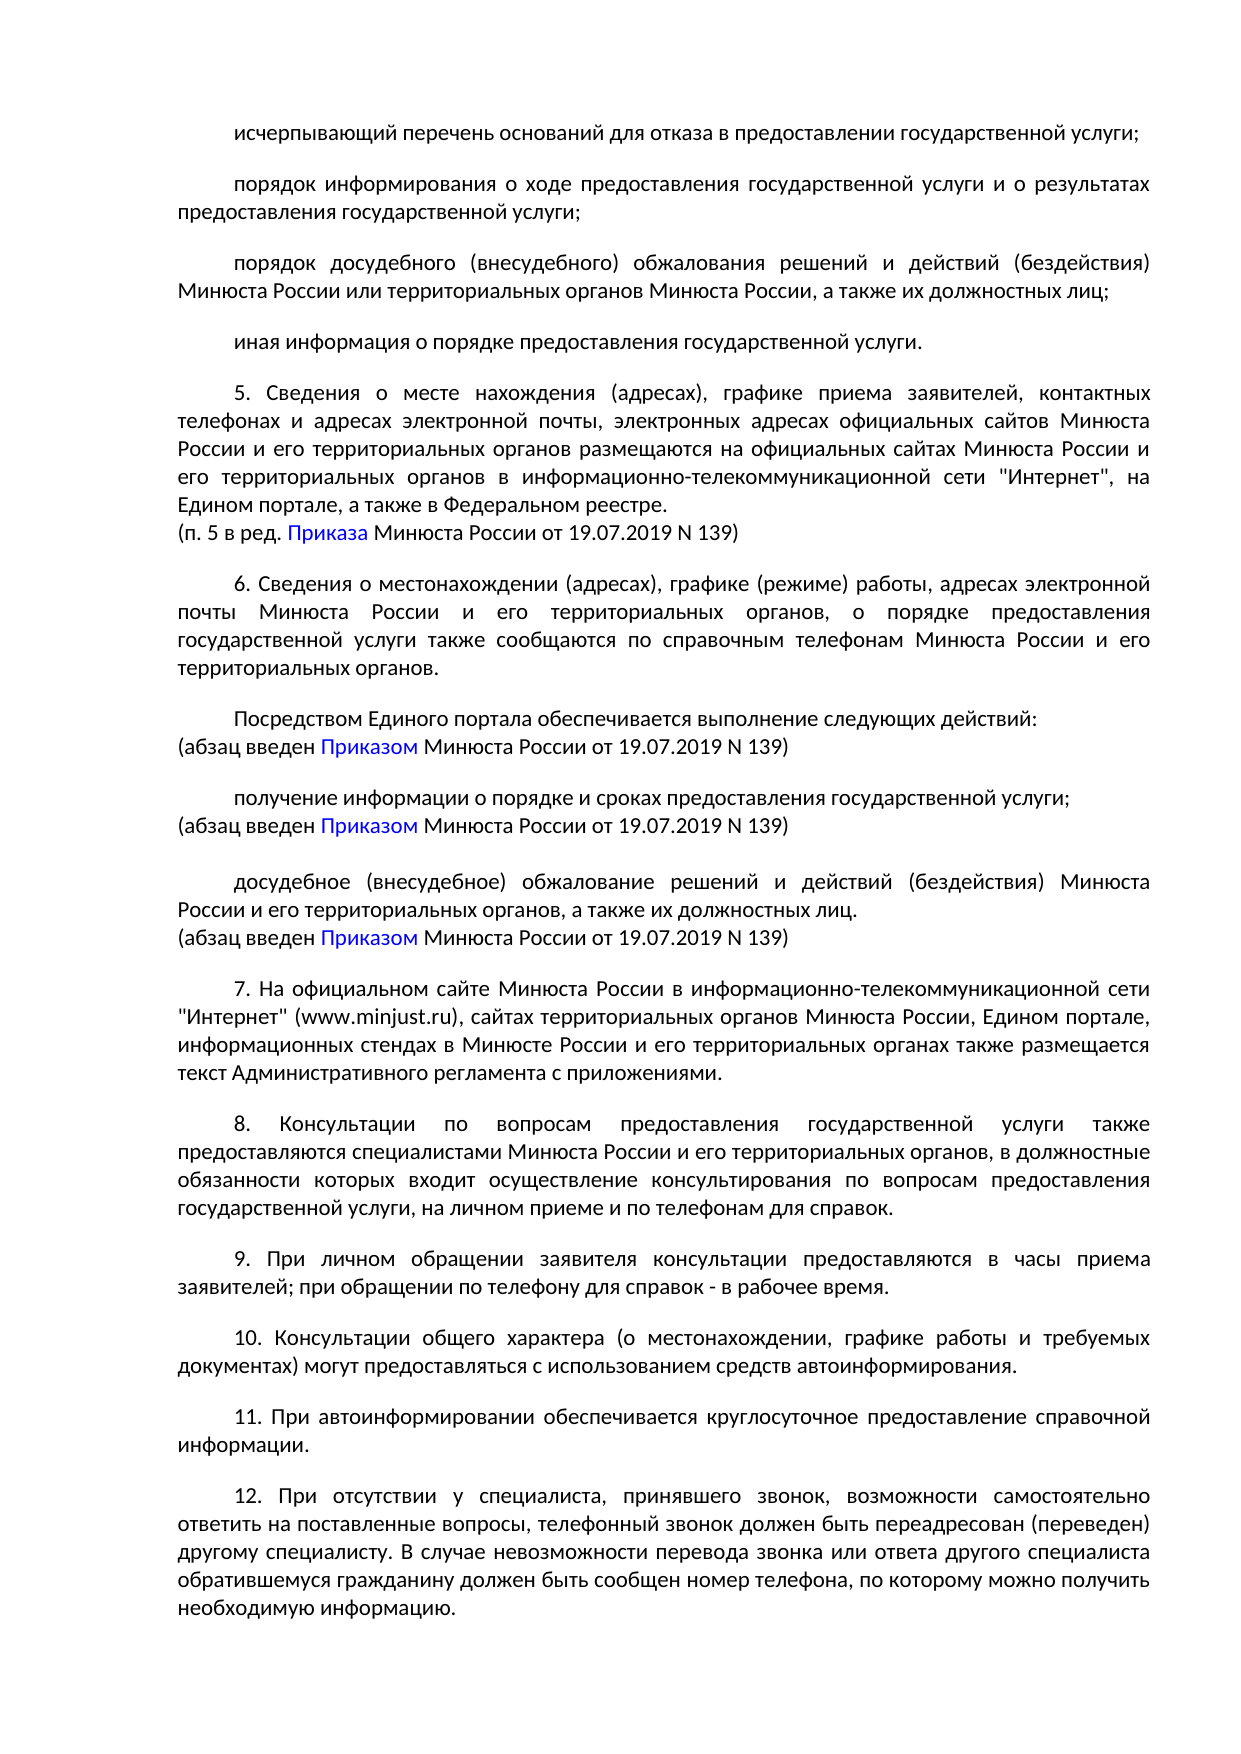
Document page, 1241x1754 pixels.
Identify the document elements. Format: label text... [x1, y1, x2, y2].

text иная информация о порядке предоставления государственной услуги. [177, 327, 1152, 355]
text порядок информирования о ходе предоставления государственной услуги и о результатах предоставления государственной услуги; [177, 169, 1152, 225]
text порядок досудебного (внесудебного) обжалования решений и действий (бездействия) Минюста России или территориальных органов Минюста России, а также их должностных лиц; [177, 248, 1152, 304]
text (абзац введен Приказом Минюста России от 19.07.2019 N 139) [177, 811, 1152, 839]
text получение информации о порядке и сроках предоставления государственной услуги; [177, 783, 1152, 811]
text 11. При автоинформировании обеспечивается круглосуточное предоставление справочной информации. [177, 1402, 1152, 1458]
text 6. Сведения о местонахождении (адресах), графике (режиме) работы, адресах электронной почты Минюста России и его территориальных органов, о порядке предоставления государственной услуги также сообщаются по справочным телефонам Минюста России и его территориальных органов. [177, 569, 1152, 681]
text 9. При личном обращении заявителя консультации предоставляются в часы приема заявителей; при обращении по телефону для справок - в рабочее время. [177, 1244, 1152, 1300]
text 7. На официальном сайте Минюста России в информационно-телекоммуникационной сети "Интернет" (www.minjust.ru), сайтах территориальных органов Минюста России, Едином портале, информационных стендах в Минюсте России и его территориальных органах также размещается текст Административного регламента с приложениями. [177, 974, 1152, 1086]
text Посредством Единого портала обеспечивается выполнение следующих действий: [177, 704, 1152, 732]
text 5. Сведения о месте нахождения (адресах), графике приема заявителей, контактных телефонах и адресах электронной почты, электронных адресах официальных сайтов Минюста России и его территориальных органов размещаются на официальных сайтах Минюста России и его территориальных органов в информационно-телекоммуникационной сети "Интернет", на Едином портале, а также в Федеральном реестре. [177, 378, 1152, 518]
text 12. При отсутствии у специалиста, принявшего звонок, возможности самостоятельно ответить на поставленные вопросы, телефонный звонок должен быть переадресован (переведен) другому специалисту. В случае невозможности перевода звонка или ответа другого специалиста обратившемуся гражданину должен быть сообщен номер телефона, по которому можно получить необходимую информацию. [177, 1481, 1152, 1621]
text 10. Консультации общего характера (о местонахождении, графике работы и требуемых документах) могут предоставляться с использованием средств автоинформирования. [177, 1323, 1152, 1379]
text (п. 5 в ред. Приказа Минюста России от 19.07.2019 N 139) [177, 518, 1152, 546]
text досудебное (внесудебное) обжалование решений и действий (бездействия) Минюста России и его территориальных органов, а также их должностных лиц. [177, 867, 1152, 923]
text исчерпывающий перечень оснований для отказа в предоставлении государственной услуги; [177, 118, 1152, 146]
text (абзац введен Приказом Минюста России от 19.07.2019 N 139) [177, 732, 1152, 760]
text (абзац введен Приказом Минюста России от 19.07.2019 N 139) [177, 923, 1152, 951]
text 8. Консультации по вопросам предоставления государственной услуги также предоставляются специалистами Минюста России и его территориальных органов, в должностные обязанности которых входит осуществление консультирования по вопросам предоставления государственной услуги, на личном приеме и по телефонам для справок. [177, 1109, 1152, 1221]
